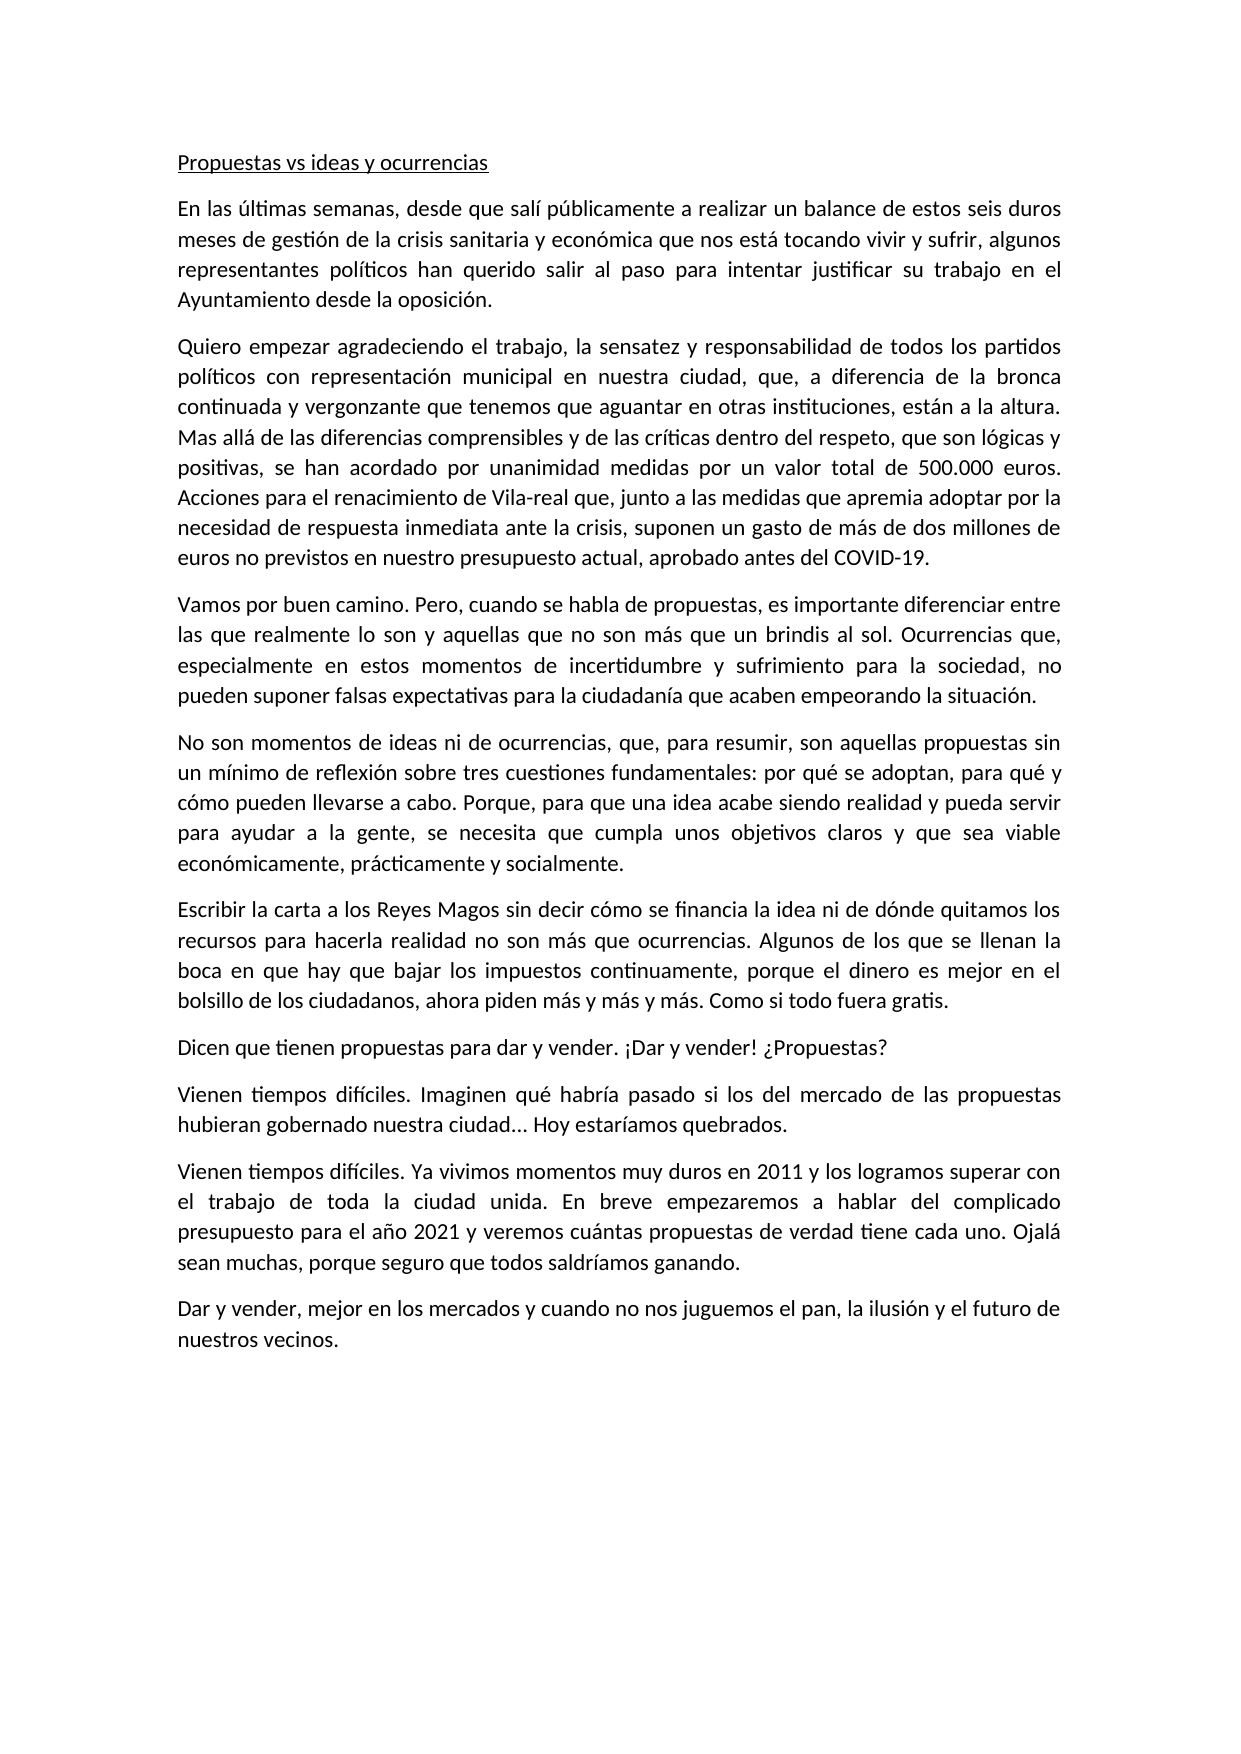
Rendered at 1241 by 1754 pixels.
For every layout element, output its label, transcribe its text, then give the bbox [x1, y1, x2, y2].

text No son momentos de ideas ni de ocurrencias, que, para resumir, son aquellas propuestas sin un mínimo de reflexión sobre tres cuestiones fundamentales: por qué se adoptan, para qué y cómo pueden llevarse a cabo. Porque, para que una idea acabe siendo realidad y pueda servir para ayudar a la gente, se necesita que cumpla unos objetivos claros y que sea viable económicamente, prácticamente y socialmente. [177, 728, 1063, 877]
text En las últimas semanas, desde que salí públicamente a realizar un balance de estos seis duros meses de gestión de la crisis sanitaria y económica que nos está tocando vivir y sufrir, algunos representantes políticos han querido salir al paso para intentar justificar su trabajo en el Ayuntamiento desde la oposición. [177, 194, 1063, 313]
text Propuestas vs ideas y ocurrencias [177, 148, 1063, 176]
text Vienen tiempos difíciles. Imaginen qué habría pasado si los del mercado de las propuestas hubieran gobernado nuestra ciudad... Hoy estaríamos quebrados. [177, 1080, 1063, 1138]
text Dicen que tienen propuestas para dar y vender. ¡Dar y vender! ¿Propuestas? [177, 1033, 1063, 1061]
text Quiero empezar agradeciendo el trabajo, la sensatez y responsabilidad de todos los partidos políticos con representación municipal en nuestra ciudad, que, a diferencia de la bronca continuada y vergonzante que tenemos que aguantar en otras instituciones, están a la altura. Mas allá de las diferencias comprensibles y de las críticas dentro del respeto, que son lógicas y positivas, se han acordado por unanimidad medidas por un valor total de 500.000 euros. Acciones para el renacimiento de Vila-real que, junto a las medidas que apremia adoptar por la necesidad de respuesta inmediata ante la crisis, suponen un gasto de más de dos millones de euros no previstos en nuestro presupuesto actual, aprobado antes del COVID-19. [177, 332, 1063, 571]
text Escribir la carta a los Reyes Magos sin decir cómo se financia la idea ni de dónde quitamos los recursos para hacerla realidad no son más que ocurrencias. Algunos de los que se llenan la boca en que hay que bajar los impuestos continuamente, porque el dinero es mejor en el bolsillo de los ciudadanos, ahora piden más y más y más. Como si todo fuera gratis. [177, 896, 1063, 1014]
text Vamos por buen camino. Pero, cuando se habla de propuestas, es importante diferenciar entre las que realmente lo son y aquellas que no son más que un brindis al sol. Ocurrencias que, especialmente en estos momentos de incertidumbre y sufrimiento para la sociedad, no pueden suponer falsas expectativas para la ciudadanía que acaben empeorando la situación. [177, 590, 1063, 709]
text Vienen tiempos difíciles. Ya vivimos momentos muy duros en 2011 y los logramos superar con el trabajo de toda la ciudad unida. En breve empezaremos a hablar del complicado presupuesto para el año 2021 y veremos cuántas propuestas de verdad tiene cada uno. Ojalá sean muchas, porque seguro que todos saldríamos ganando. [177, 1157, 1063, 1276]
text Dar y vender, mejor en los mercados y cuando no nos juguemos el pan, la ilusión y el futuro de nuestros vecinos. [177, 1294, 1063, 1353]
